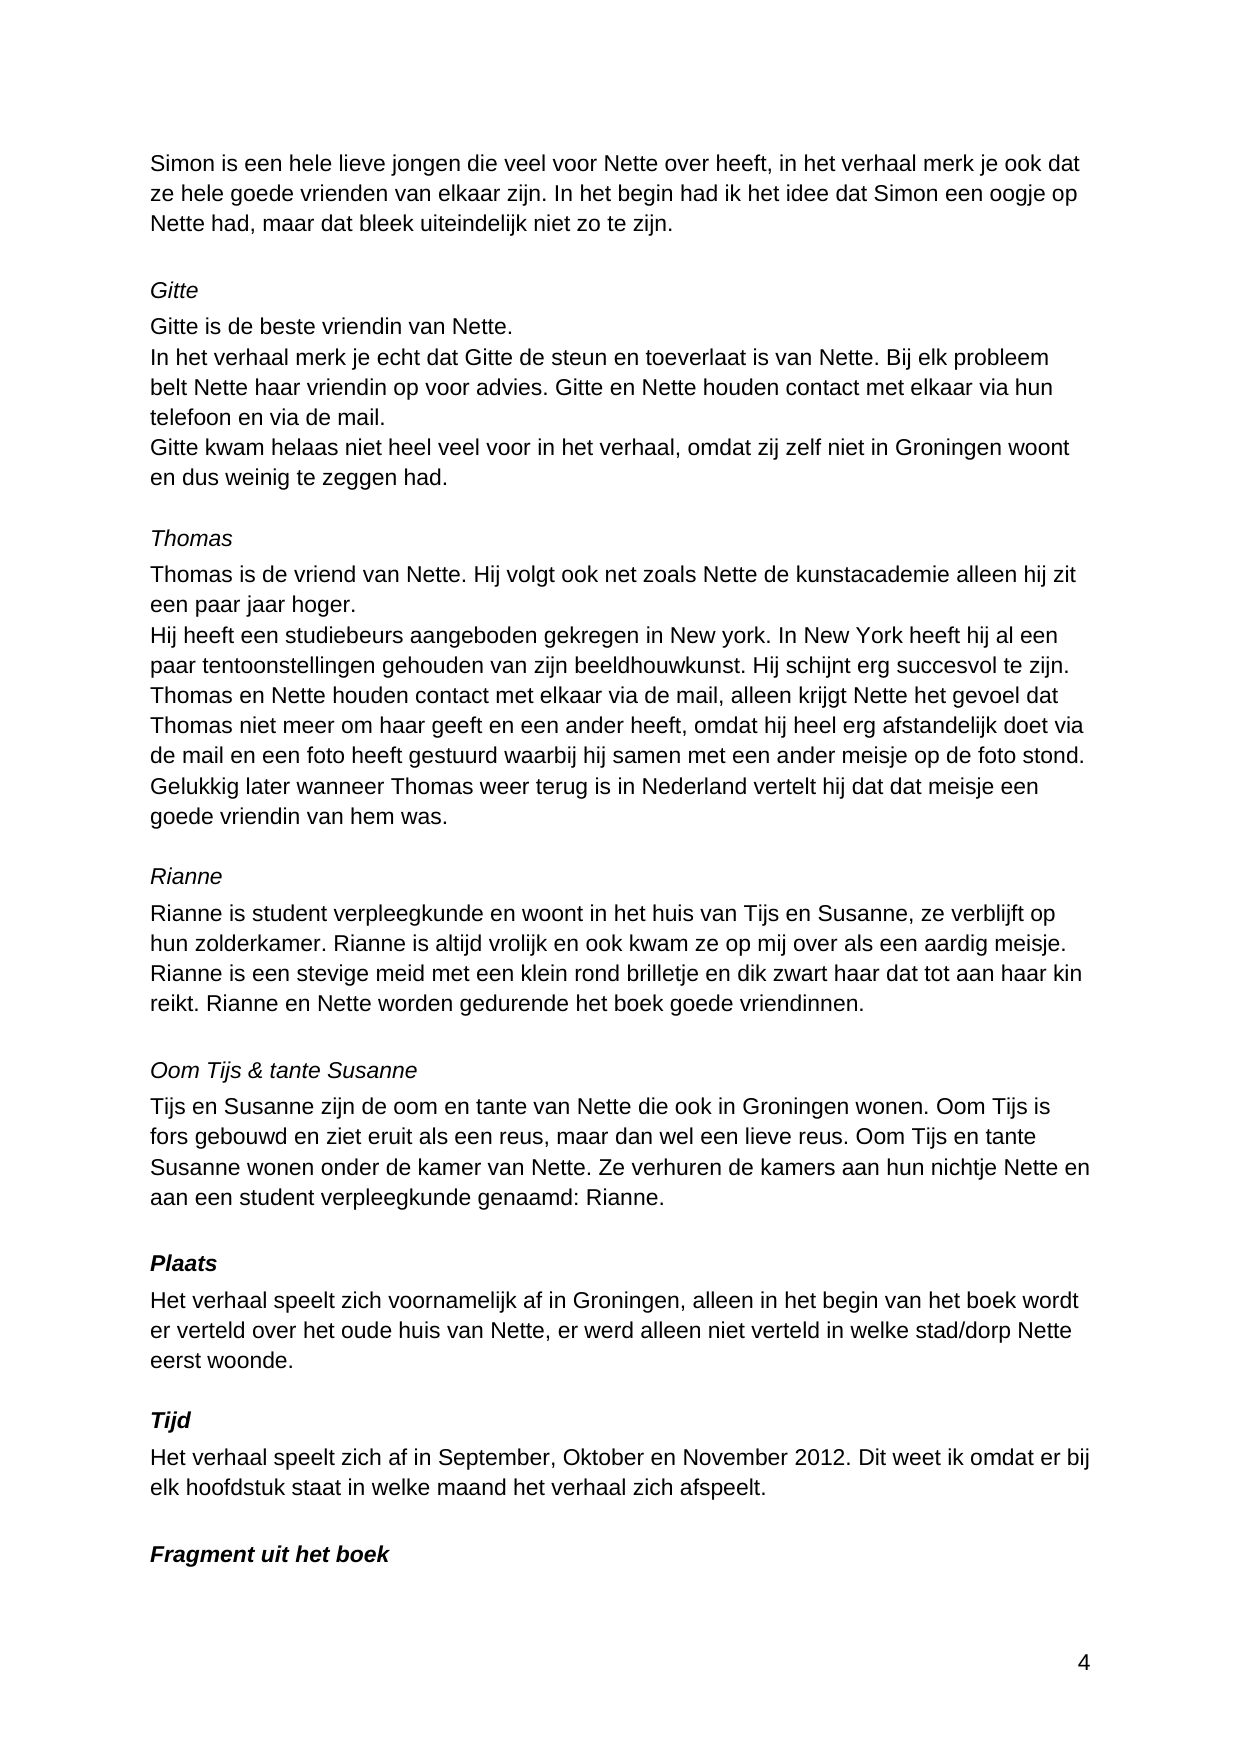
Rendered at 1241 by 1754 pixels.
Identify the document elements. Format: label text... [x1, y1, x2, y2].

text Fragment uit het boek [150, 1541, 1090, 1567]
text In het verhaal merk je echt dat Gitte de steun en toeverlaat is van Nette. Bij elk probleem belt Nette haar vriendin op voor advies. Gitte en Nette houden contact met elkaar via hun telefoon en via de mail. [150, 343, 1090, 430]
text Rianne [150, 863, 1090, 889]
text Plaats [150, 1250, 1090, 1277]
text Gitte kwam helaas niet heel veel voor in het verhaal, omdat zij zelf niet in Groningen woont en dus weinig te zeggen had. [150, 434, 1090, 491]
text Rianne is student verpleegkunde en woont in het huis van Tijs en Susanne, ze verblijft op hun zolderkamer. Rianne is altijd vrolijk en ook kwam ze op mij over als een aardig meisje. [150, 899, 1090, 956]
text Thomas is de vriend van Nette. Hij volgt ook net zoals Nette de kunstacademie alleen hij zit een paar jaar hoger. [150, 561, 1090, 618]
text Thomas [150, 525, 1090, 551]
text Het verhaal speelt zich voornamelijk af in Groningen, alleen in het begin van het boek wordt er verteld over het oude huis van Nette, er werd alleen niet verteld in welke stad/dorp Nette eerst woonde. [150, 1287, 1090, 1373]
text Tijs en Susanne zijn de oom en tante van Nette die ook in Groningen wonen. Oom Tijs is fors gebouwd en ziet eruit als een reus, maar dan wel een lieve reus. Oom Tijs en tante Susanne wonen onder de kamer van Nette. Ze verhuren de kamers aan hun nichtje Nette en aan een student verpleegkunde genaamd: Rianne. [150, 1093, 1090, 1210]
text Gitte [150, 277, 1090, 303]
text Hij heeft een studiebeurs aangeboden gekregen in New york. In New York heeft hij al een paar tentoonstellingen gehouden van zijn beeldhouwkunst. Hij schijnt erg succesvol te zijn. [150, 622, 1090, 678]
text Oom Tijs & tante Susanne [150, 1057, 1090, 1083]
text Tijd [150, 1407, 1090, 1434]
text Simon is een hele lieve jongen die veel voor Nette over heeft, in het verhaal merk je ook dat ze hele goede vrienden van elkaar zijn. In het begin had ik het idee dat Simon een oogje op Nette had, maar dat bleek uiteindelijk niet zo te zijn. [150, 150, 1090, 237]
text Rianne is een stevige meid met een klein rond brilletje en dik zwart haar dat tot aan haar kin reikt. Rianne en Nette worden gedurende het boek goede vriendinnen. [150, 960, 1090, 1017]
text Gitte is de beste vriendin van Nette. [150, 313, 1090, 340]
text Thomas en Nette houden contact met elkaar via de mail, alleen krijgt Nette het gevoel dat Thomas niet meer om haar geeft en een ander heeft, omdat hij heel erg afstandelijk doet via de mail en een foto heeft gestuurd waarbij hij samen met een ander meisje op de foto stond. Gelukkig later wanneer Thomas weer terug is in Nederland vertelt hij dat dat meisje een goede vriendin van hem was. [150, 682, 1090, 829]
text Het verhaal speelt zich af in September, Oktober en November 2012. Dit weet ik omdat er bij elk hoofdstuk staat in welke maand het verhaal zich afspeelt. [150, 1444, 1090, 1500]
